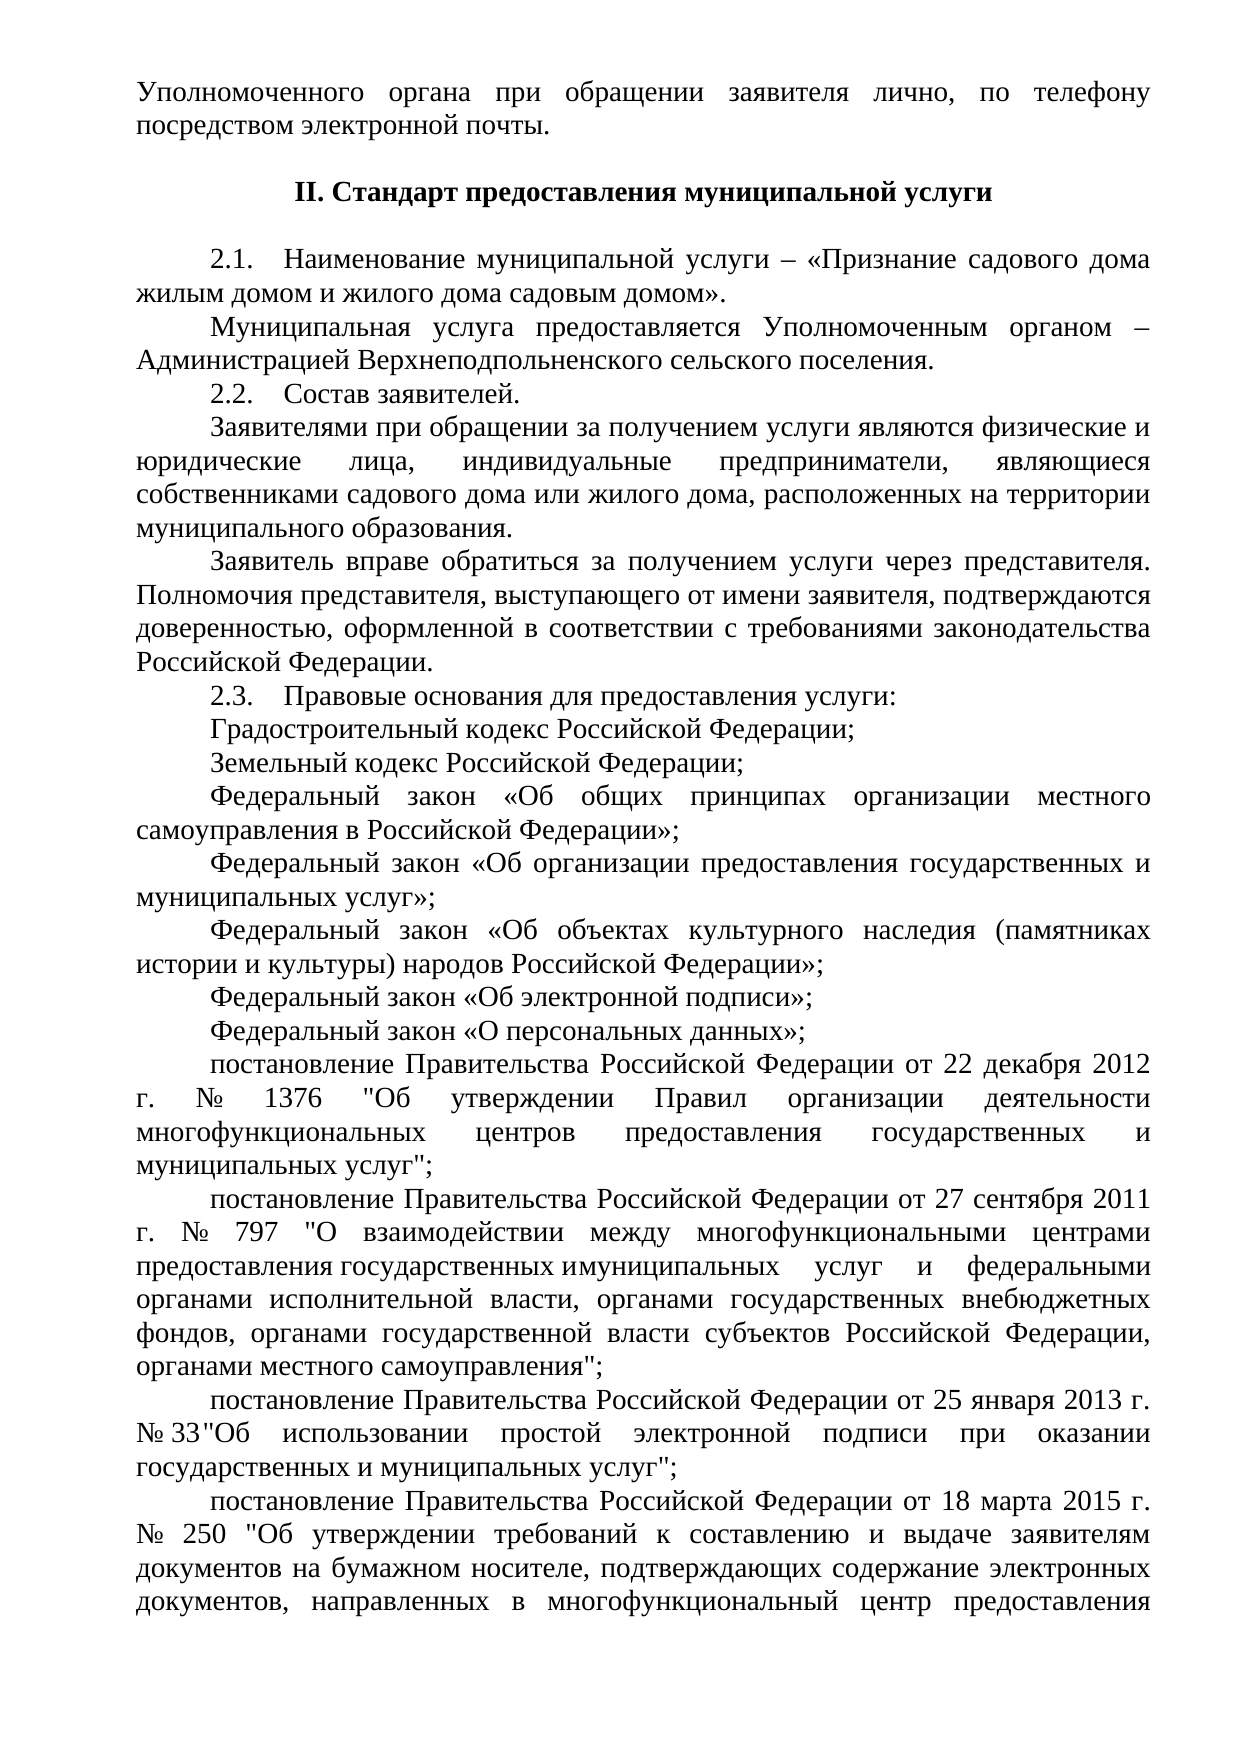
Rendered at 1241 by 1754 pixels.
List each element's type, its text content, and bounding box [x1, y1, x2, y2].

text постановление Правительства Российской Федерации от 25 января 2013 г. № 33 "Об использовании простой электронной подписи при оказании государственных и муниципальных услуг"; [136, 1382, 1152, 1483]
text Федеральный закон «О персональных данных»; [136, 1013, 1152, 1047]
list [136, 74, 1152, 141]
text постановление Правительства Российской Федерации от 27 сентября 2011 г. № 797 "О взаимодействии между многофункциональными центрами предоставления государственных и муниципальных услуг и федеральными органами исполнительной власти, органами государственных внебюджетных фондов, органами государственной власти субъектов Российской Федерации, органами местного самоуправления"; [136, 1181, 1152, 1382]
list Состав заявителей. [136, 376, 1152, 409]
text Градостроительный кодекс Российской Федерации; [136, 711, 1152, 745]
text Федеральный закон «Об организации предоставления государственных и муниципальных услуг»; [136, 845, 1152, 912]
text Муниципальная услуга предоставляется Уполномоченным органом – Администрацией Верхнеподпольненского сельского поселения. [136, 309, 1152, 376]
text Земельный кодекс Российской Федерации; [136, 745, 1152, 778]
list Наименование муниципальной услуги – «Признание садового дома жилым домом и жилого дома садовым домом». [136, 242, 1152, 309]
text Федеральный закон «Об объектах культурного наследия (памятниках истории и культуры) народов Российской Федерации»; [136, 912, 1152, 979]
text постановление Правительства Российской Федерации от 22 декабря 2012 г. № 1376 "Об утверждении Правил организации деятельности многофункциональных центров предоставления государственных и муниципальных услуг"; [136, 1047, 1152, 1181]
text Заявитель вправе обратиться за получением услуги через представителя. Полномочия представителя, выступающего от имени заявителя, подтверждаются доверенностью, оформленной в соответствии с требованиями законодательства Российской Федерации. [136, 543, 1152, 678]
text Заявителями при обращении за получением услуги являются физические и юридические лица, индивидуальные предприниматели, являющиеся собственниками садового дома или жилого дома, расположенных на территории муниципального образования. [136, 409, 1152, 543]
text II. Стандарт предоставления муниципальной услуги [136, 174, 1152, 208]
text Федеральный закон «Об электронной подписи»; [136, 979, 1152, 1013]
text Федеральный закон «Об общих принципах организации местного самоуправления в Российской Федерации»; [136, 778, 1152, 845]
list Правовые основания для предоставления услуги: [136, 678, 1152, 711]
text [136, 1483, 1152, 1617]
